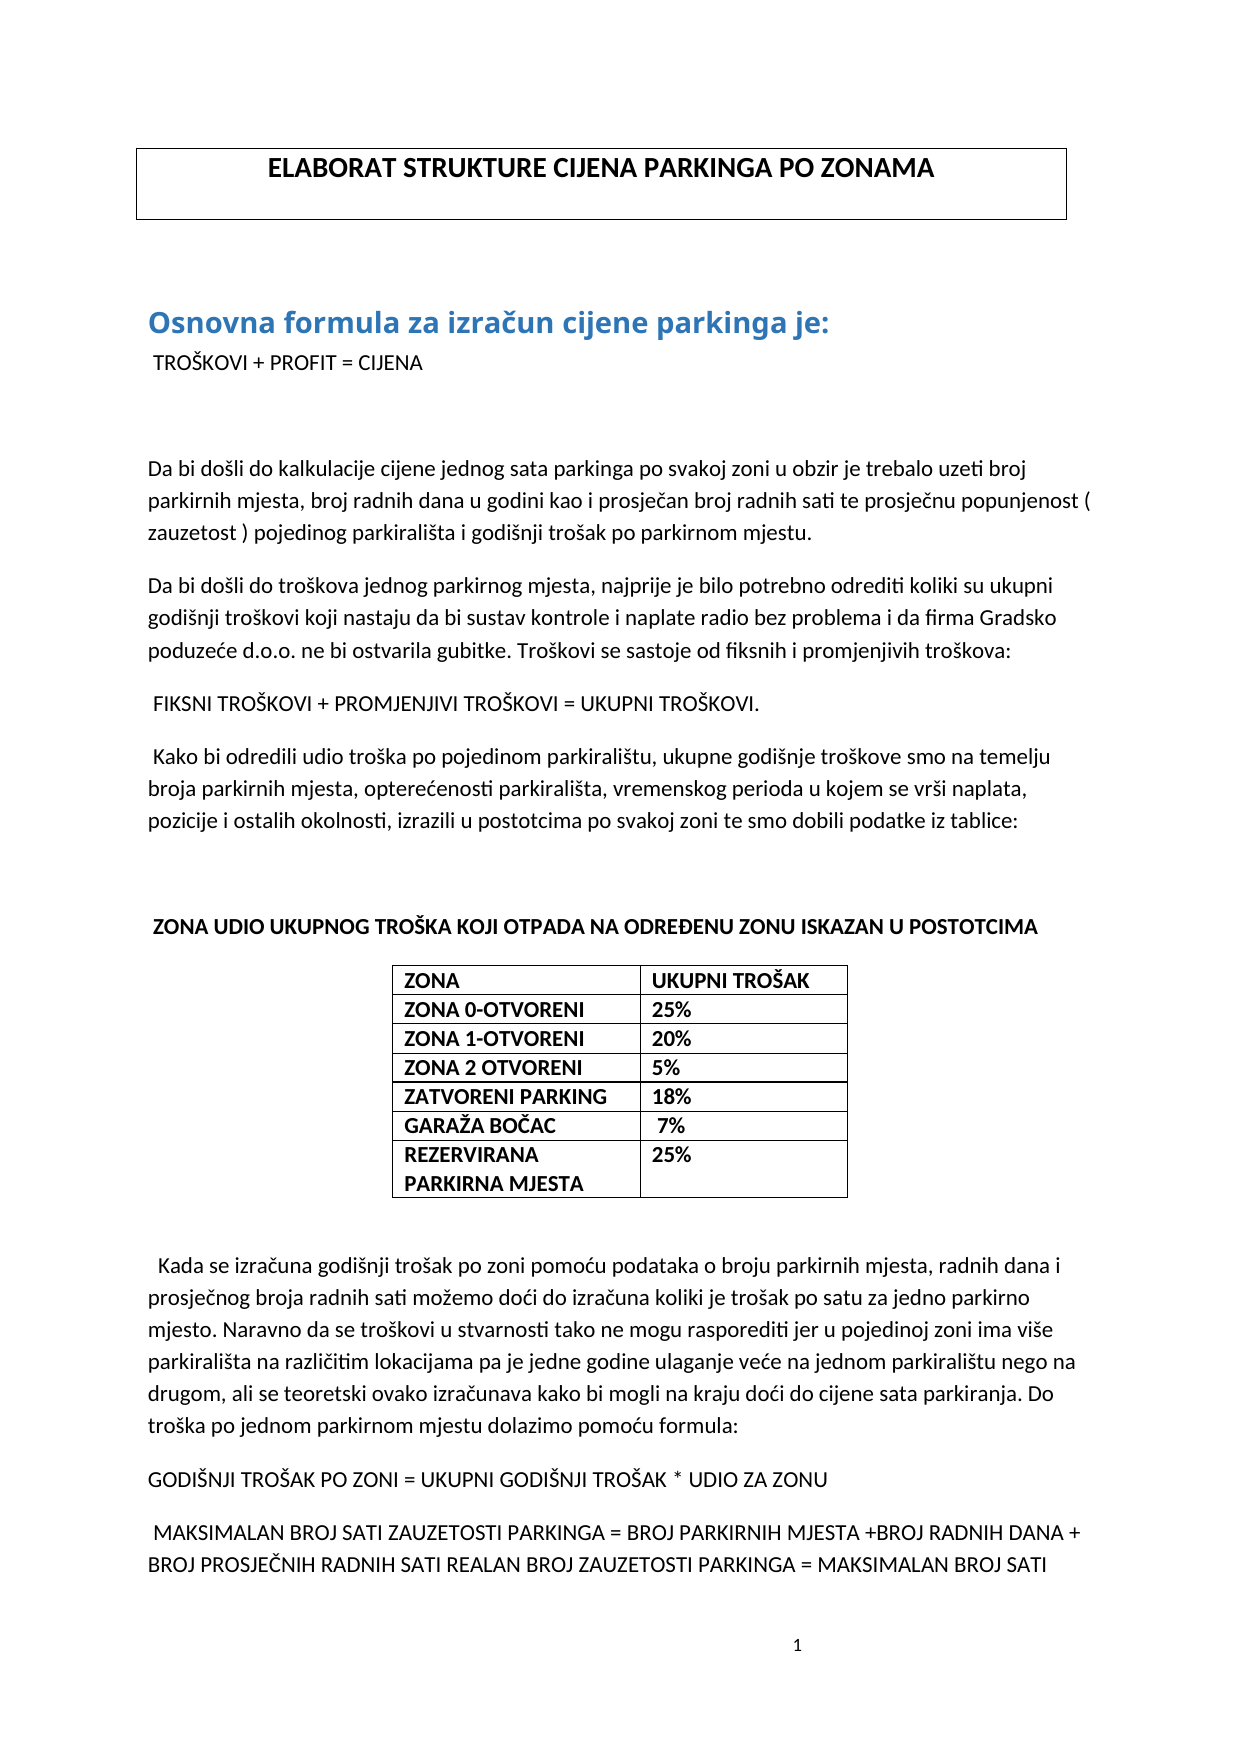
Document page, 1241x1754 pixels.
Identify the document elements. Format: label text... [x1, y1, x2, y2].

table_header UKUPNI TROŠAK [641, 966, 847, 994]
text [148, 1518, 1093, 1578]
text FIKSNI TROŠKOVI + PROMJENJIVI TROŠKOVI = UKUPNI TROŠKOVI. [148, 689, 1093, 717]
table_cell GARAŽA BOČAC [393, 1112, 640, 1139]
text Kada se izračuna godišnji trošak po zoni pomoću podataka o broju parkirnih mjesta, radnih dana i prosječnog broja radnih sati možemo doći do izračuna koliki je trošak po satu za jedno parkirno mjesto. Naravno da se troškovi u stvarnosti tako ne mogu rasporediti jer u pojedinoj zoni ima više parkirališta na različitim lokacijama pa je jedne godine ulaganje veće na jednom parkiralištu nego na drugom, ali se teoretski ovako izračunava kako bi mogli na kraju doći do cijene sata parkiranja. Do troška po jednom parkirnom mjestu dolazimo pomoću formula: [148, 1251, 1093, 1440]
table_cell 25% [641, 1141, 847, 1197]
table_cell 5% [641, 1054, 847, 1081]
table_cell 20% [641, 1024, 847, 1052]
subtitle Osnovna formula za izračun cijene parkinga je: [148, 302, 1093, 342]
table_cell ZONA 2 OTVORENI [393, 1054, 640, 1081]
table_cell 18% [641, 1083, 847, 1111]
table_cell REZERVIRANA PARKIRNA MJESTA [393, 1141, 640, 1197]
table_cell ZONA 1-OTVORENI [393, 1024, 640, 1052]
table_cell ZATVORENI PARKING [393, 1083, 640, 1111]
table_header ZONA [393, 966, 640, 994]
table_cell 25% [641, 995, 847, 1023]
table_cell 7% [641, 1112, 847, 1139]
text Da bi došli do kalkulacije cijene jednog sata parkinga po svakoj zoni u obzir je trebalo uzeti broj parkirnih mjesta, broj radnih dana u godini kao i prosječan broj radnih sati te prosječnu popunjenost ( zauzetost ) pojedinog parkirališta i godišnji trošak po parkirnom mjestu. [148, 454, 1093, 546]
text TROŠKOVI + PROFIT = CIJENA [148, 348, 1093, 376]
text Da bi došli do troškova jednog parkirnog mjesta, najprije je bilo potrebno odrediti koliki su ukupni godišnji troškovi koji nastaju da bi sustav kontrole i naplate radio bez problema i da firma Gradsko poduzeće d.o.o. ne bi ostvarila gubitke. Troškovi se sastoje od fiksnih i promjenjivih troškova: [148, 571, 1093, 664]
text GODIŠNJI TROŠAK PO ZONI = UKUPNI GODIŠNJI TROŠAK * UDIO ZA ZONU [148, 1465, 1093, 1493]
text ZONA UDIO UKUPNOG TROŠKA KOJI OTPADA NA ODREĐENU ZONU ISKAZAN U POSTOTCIMA [148, 912, 1093, 940]
table_header ELABORAT STRUKTURE CIJENA PARKINGA PO ZONAMA [137, 149, 1066, 219]
table_cell ZONA 0-OTVORENI [393, 995, 640, 1023]
text Kako bi odredili udio troška po pojedinom parkiralištu, ukupne godišnje troškove smo na temelju broja parkirnih mjesta, opterećenosti parkirališta, vremenskog perioda u kojem se vrši naplata, pozicije i ostalih okolnosti, izrazili u postotcima po svakoj zoni te smo dobili podatke iz tablice: [148, 742, 1093, 834]
